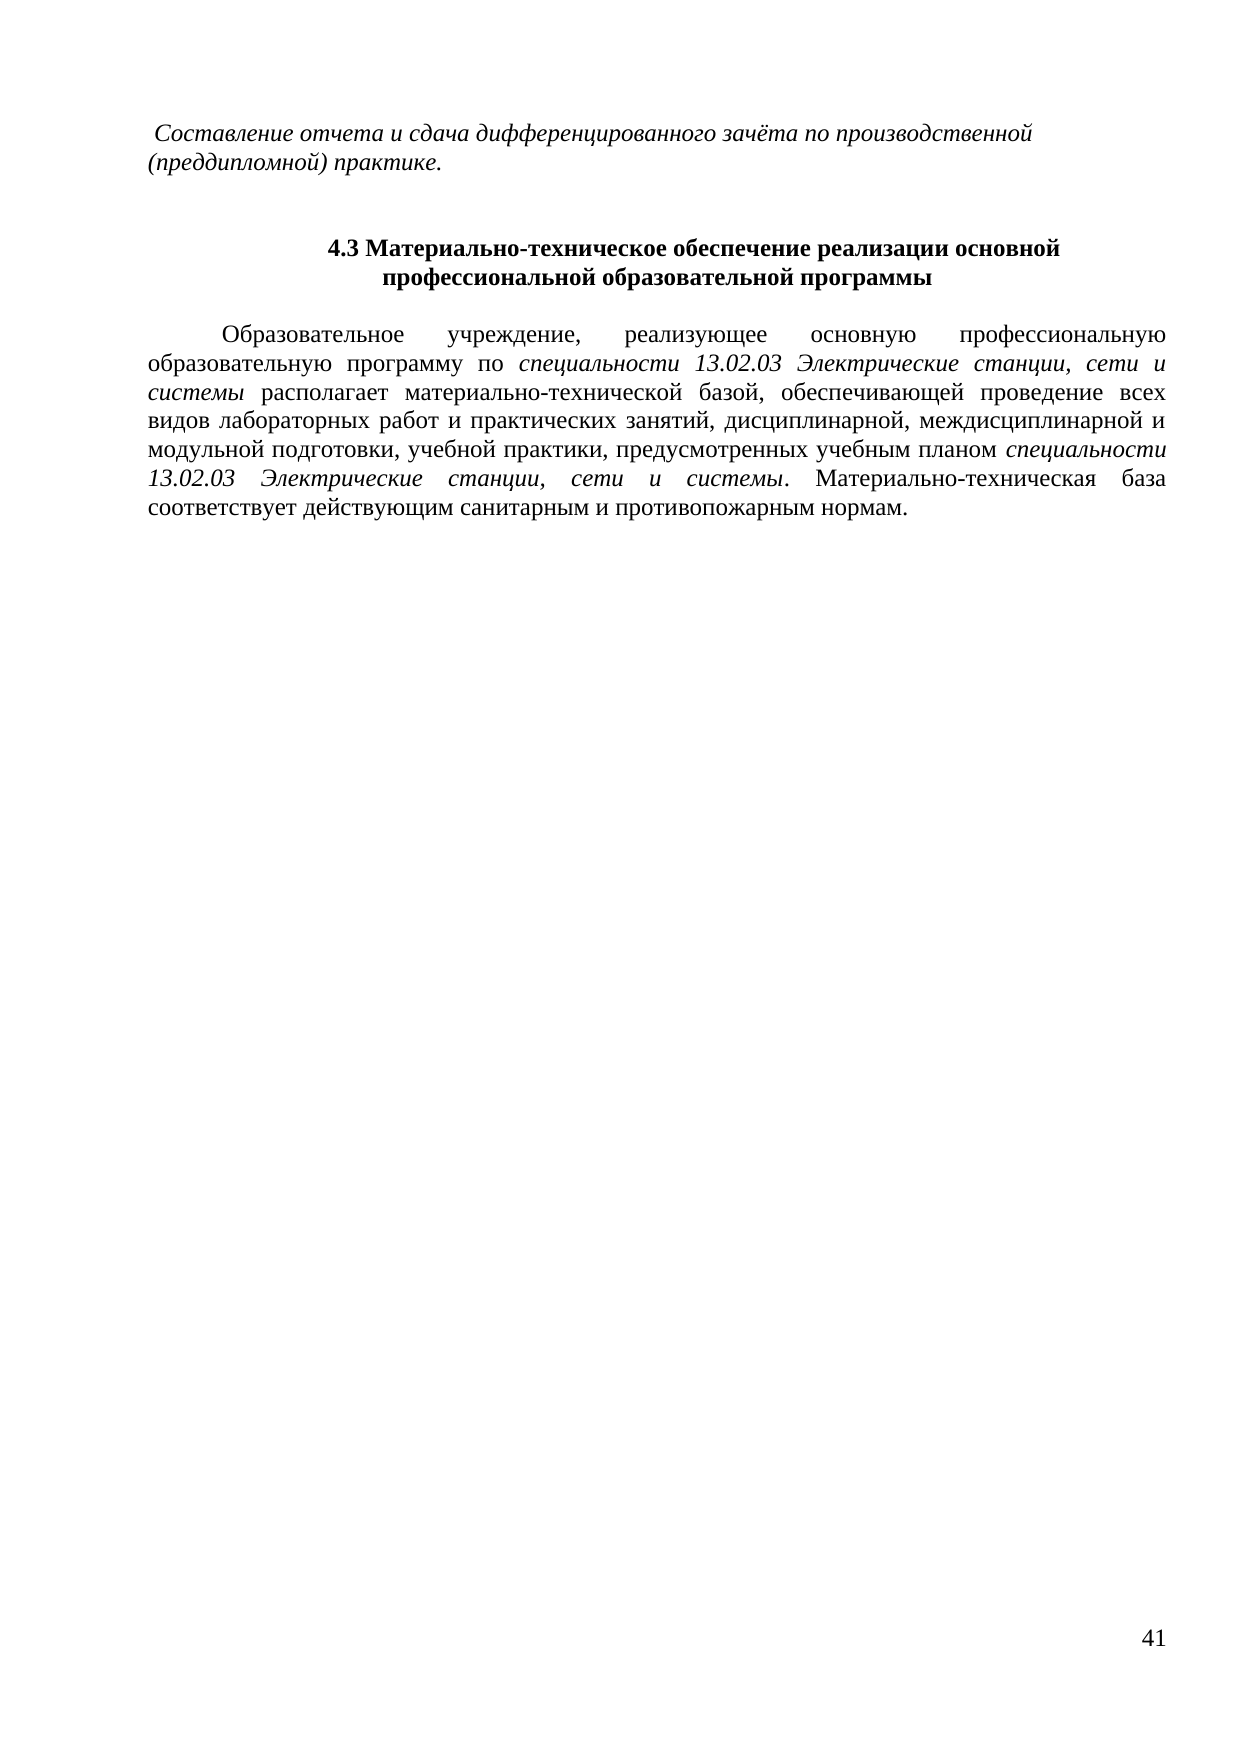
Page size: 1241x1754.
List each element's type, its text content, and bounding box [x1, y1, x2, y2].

text Образовательное учреждение, реализующее основную профессиональную образовательную программу по специальности 13.02.03 Электрические станции, сети и системы располагает материально-технической базой, обеспечивающей проведение всех видов лабораторных работ и практических занятий, дисциплинарной, междисциплинарной и модульной подготовки, учебной практики, предусмотренных учебным планом специальности 13.02.03 Электрические станции, сети и системы. Материально-техническая база соответствует действующим санитарным и противопожарным нормам. [148, 319, 1167, 521]
text Составление отчета и сдача дифференцированного зачёта по производственной (преддипломной) практике. [148, 118, 1167, 176]
text 4.3 Материально-техническое обеспечение реализации основной профессиональной образовательной программы [148, 233, 1167, 291]
